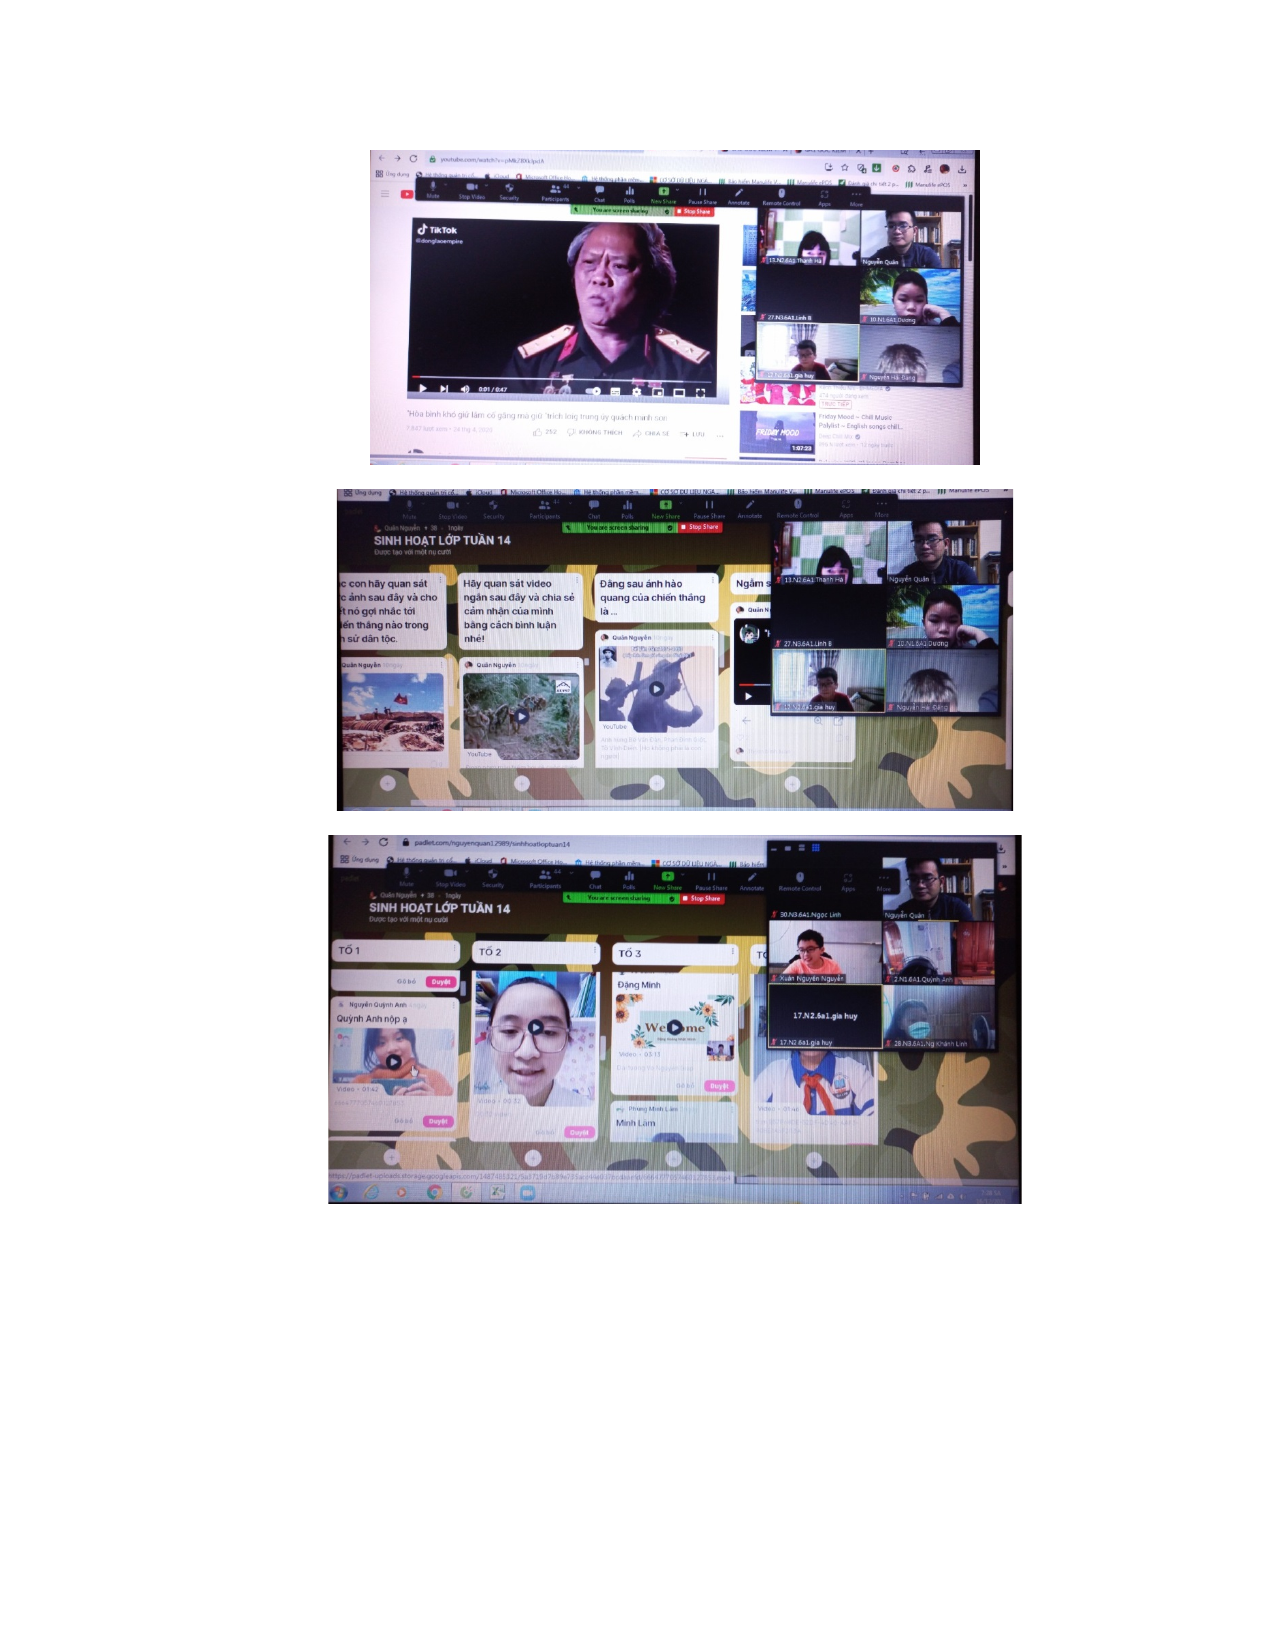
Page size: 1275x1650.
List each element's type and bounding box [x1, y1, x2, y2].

picture [328, 835, 1022, 1204]
picture [336, 489, 1014, 811]
picture [370, 150, 980, 465]
